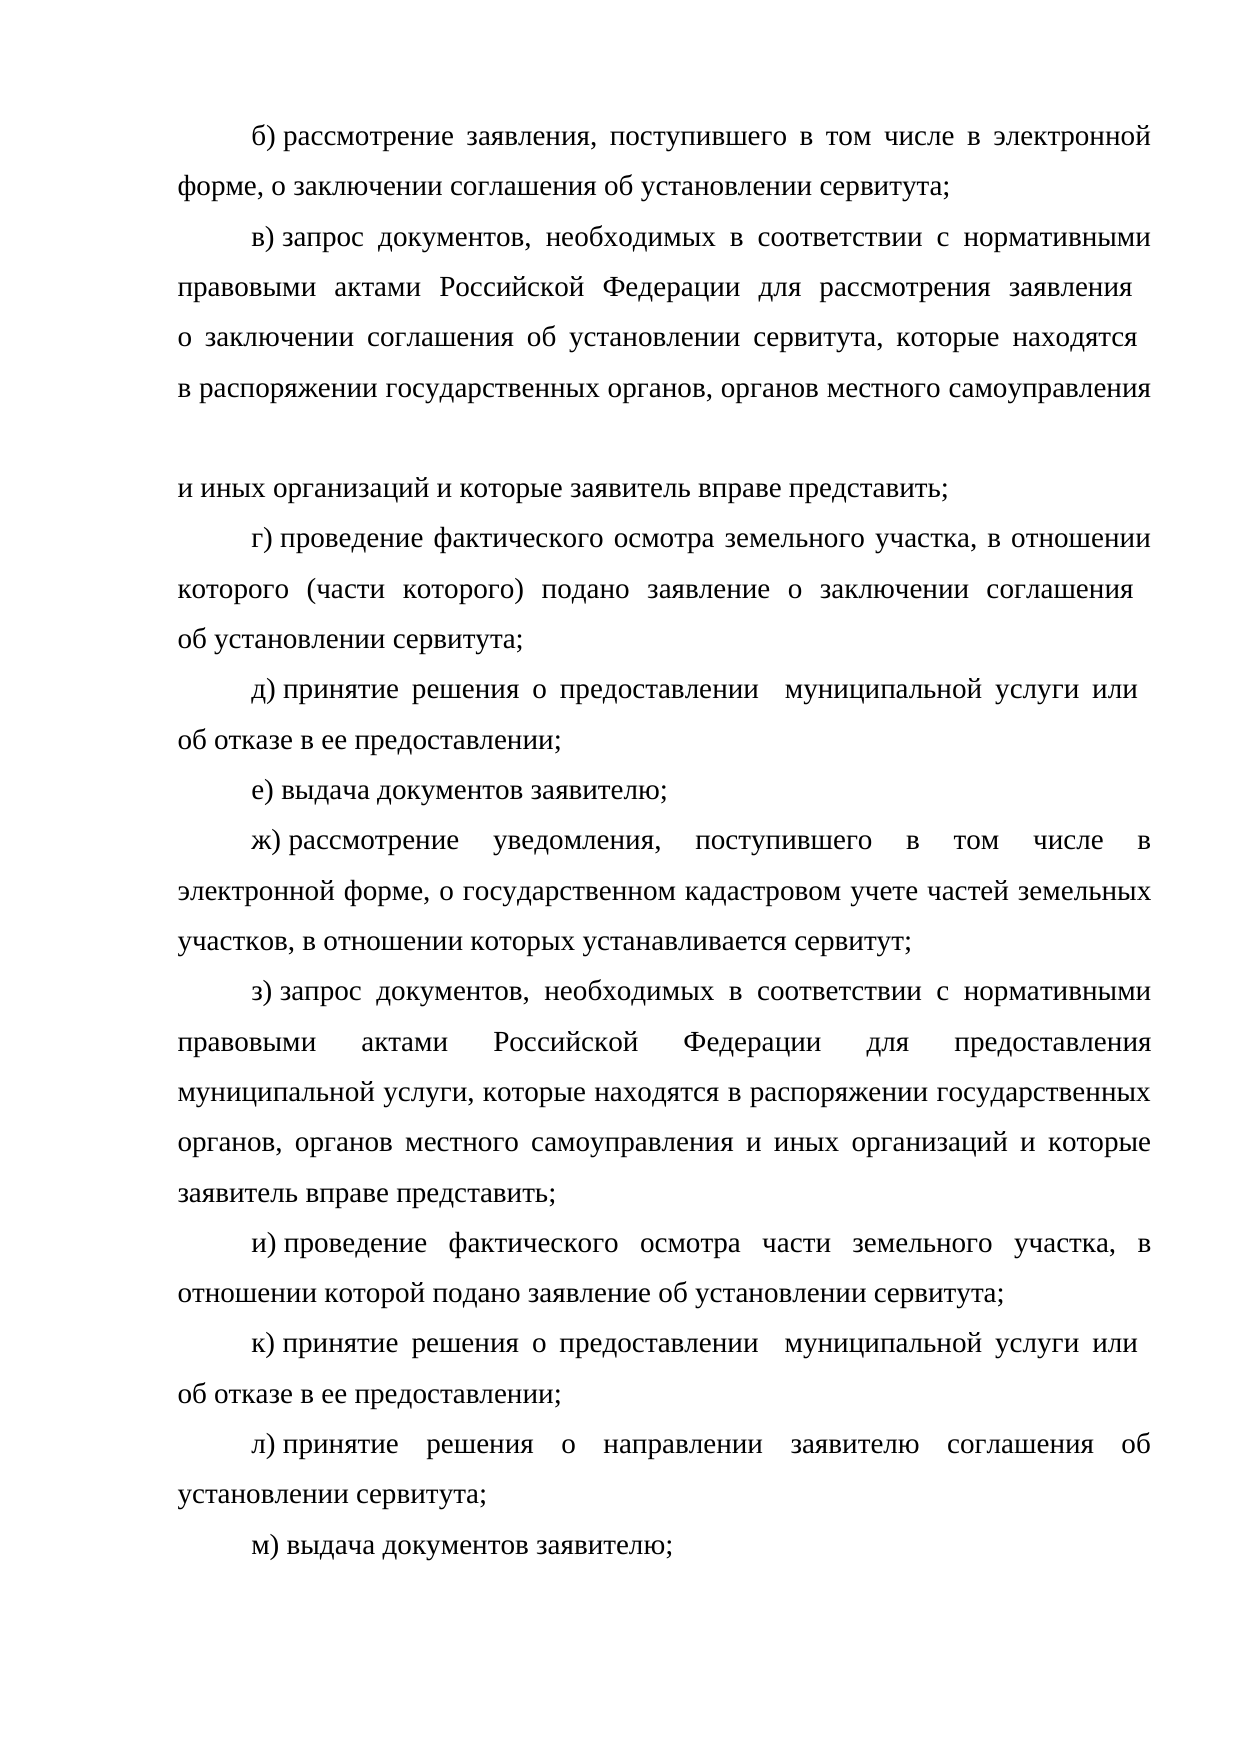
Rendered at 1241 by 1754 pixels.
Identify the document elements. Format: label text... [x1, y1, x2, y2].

text е) выдача документов заявителю; [177, 772, 1152, 806]
text и) проведение фактического осмотра части земельного участка, в отношении которой подано заявление об установлении сервитута; [177, 1225, 1152, 1309]
text ж) рассмотрение уведомления, поступившего в том числе в электронной форме, о государственном кадастровом учете частей земельных участков, в отношении которых устанавливается сервитут; [177, 822, 1152, 957]
text л) принятие решения о направлении заявителю соглашения об установлении сервитута; [177, 1426, 1152, 1510]
text д) принятие решения о предоставлении муниципальной услуги или об отказе в ее предоставлении; [177, 672, 1152, 755]
text б) рассмотрение заявления, поступившего в том числе в электронной форме, о заключении соглашения об установлении сервитута; [177, 118, 1152, 202]
text к) принятие решения о предоставлении муниципальной услуги или об отказе в ее предоставлении; [177, 1326, 1152, 1409]
text м) выдача документов заявителю; [177, 1527, 1152, 1560]
text г) проведение фактического осмотра земельного участка, в отношении которого (части которого) подано заявление о заключении соглашения об установлении сервитута; [177, 521, 1152, 655]
text з) запрос документов, необходимых в соответствии с нормативными правовыми актами Российской Федерации для предоставления муниципальной услуги, которые находятся в распоряжении государственных органов, органов местного самоуправления и иных организаций и которые заявитель вправе представить; [177, 973, 1152, 1208]
text в) запрос документов, необходимых в соответствии с нормативными правовыми актами Российской Федерации для рассмотрения заявления о заключении соглашения об установлении сервитута, которые находятся в распоряжении государственных органов, органов местного самоуправления и иных организаций и которые заявитель вправе представить; [177, 219, 1152, 504]
